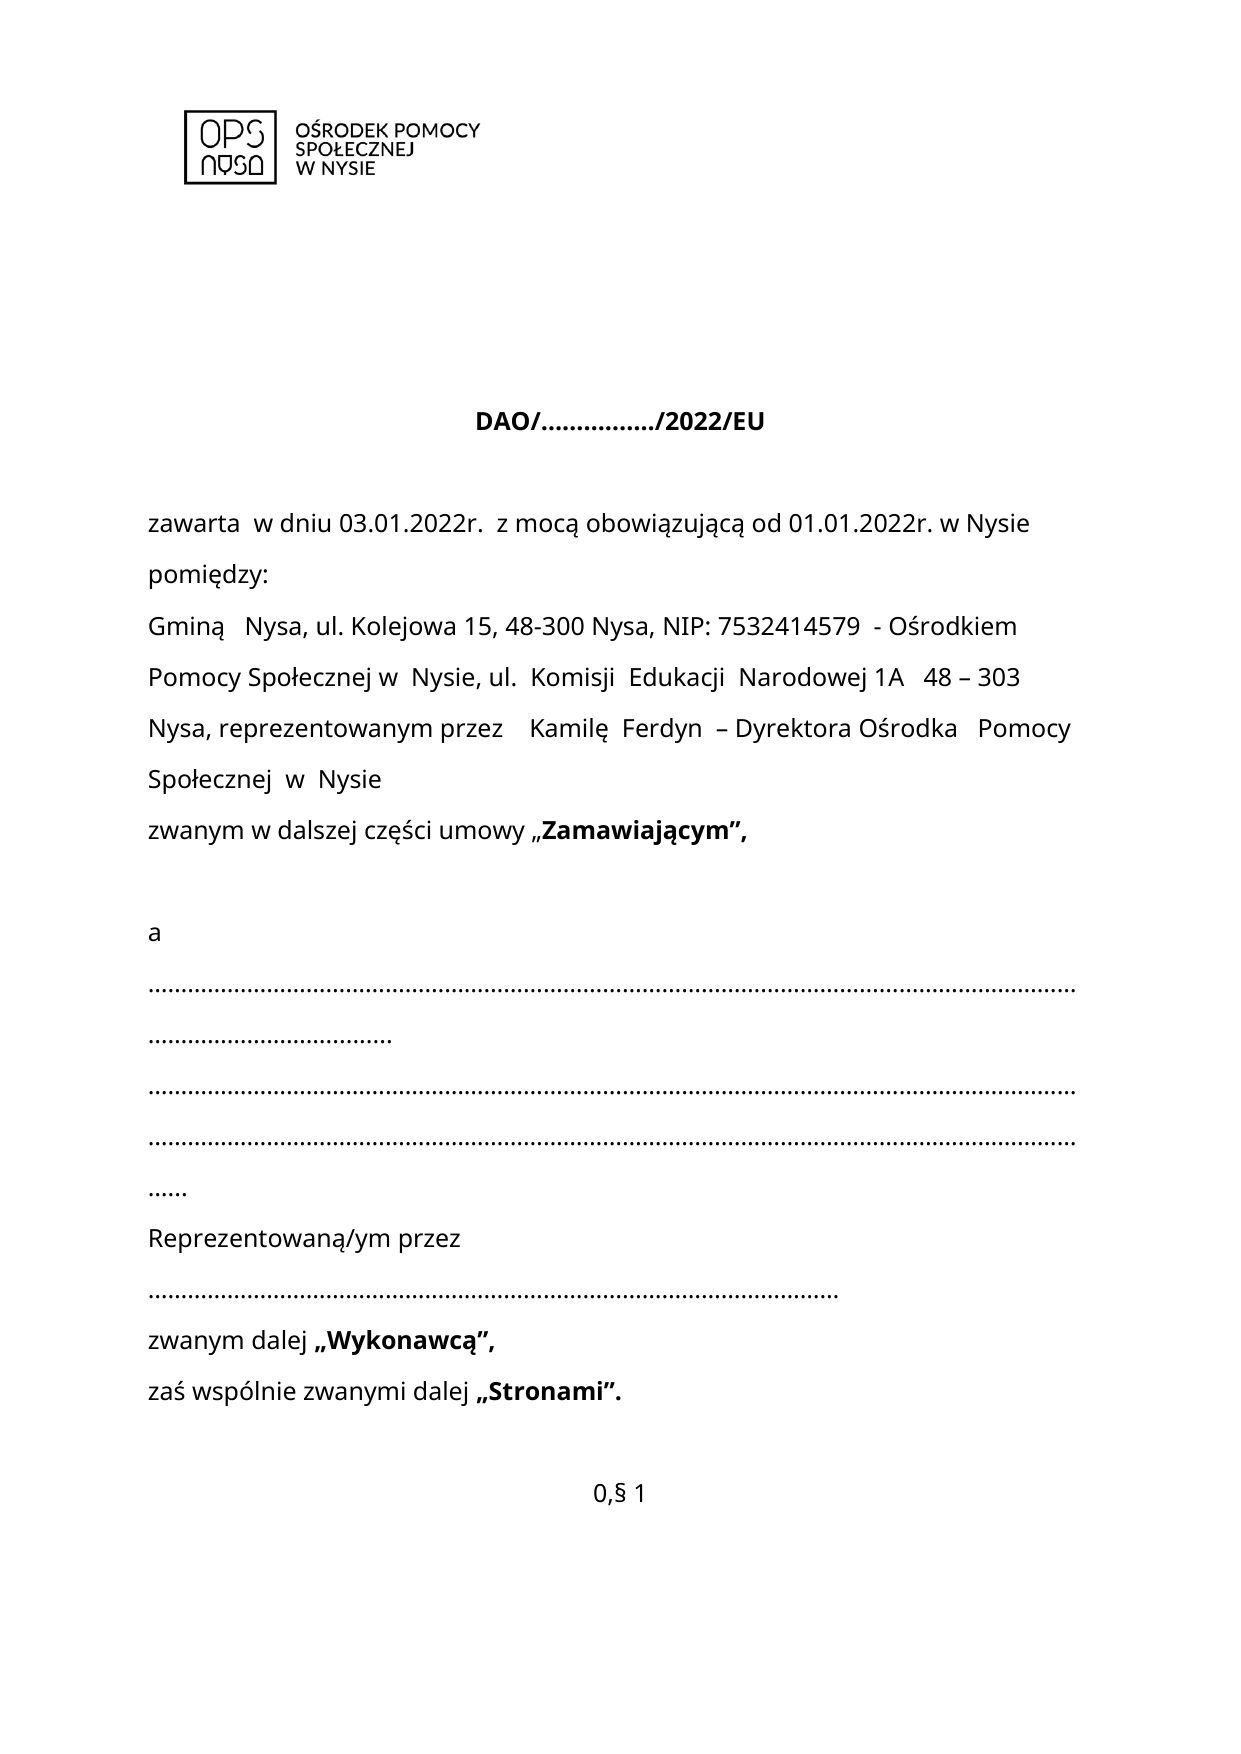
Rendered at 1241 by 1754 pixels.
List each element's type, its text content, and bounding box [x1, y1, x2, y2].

text zawarta w dniu 03.01.2022r. z mocą obowiązującą od 01.01.2022r. w Nysie pomiędzy: Gminą Nysa, ul. Kolejowa 15, 48-300 Nysa, NIP: 7532414579 - Ośrodkiem Pomocy Społecznej w Nysie, ul. Komisji Edukacji Narodowej 1A 48 – 303 Nysa, reprezentowanym przez Kamilę Ferdyn – Dyrektora Ośrodka Pomocy Społecznej w Nysie [148, 506, 1093, 795]
text Reprezentowaną/ym przez …………………………………………………………………………………………… [148, 1221, 1093, 1306]
text a [148, 914, 1093, 948]
text zwanym w dalszej części umowy „Zamawiającym”, [148, 812, 1093, 846]
text ……………………………………………………………………………………………………………………………………………………..........……………………………………………………………………………………………………………………………………………………………………………………………………………………………………………………………... [148, 966, 1093, 1204]
text 0,§ 1 [148, 1476, 1093, 1510]
text zwanym dalej „Wykonawcą”, [148, 1323, 1093, 1357]
text DAO/……………./2022/EU [148, 404, 1093, 438]
text zaś wspólnie zwanymi dalej „Stronami”. [148, 1374, 1093, 1408]
picture [147, 73, 517, 221]
